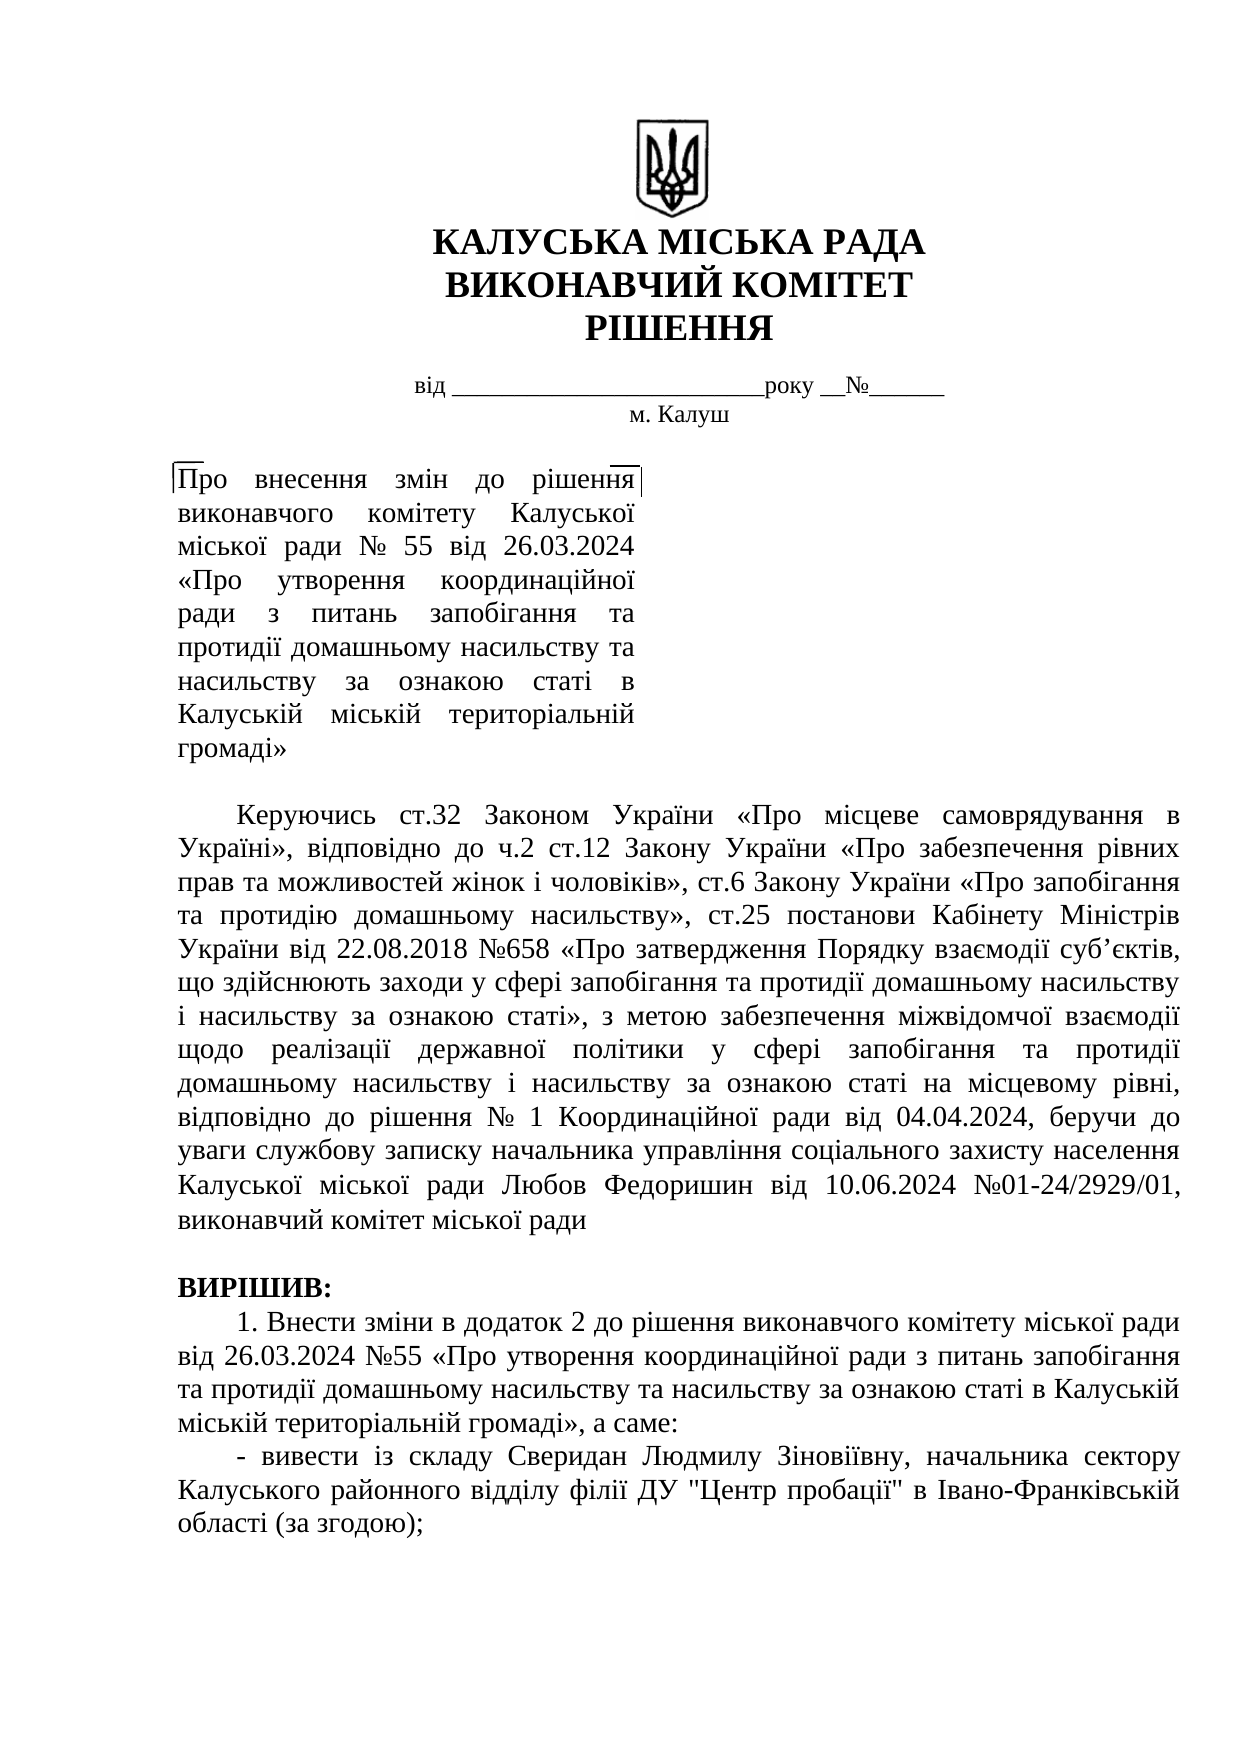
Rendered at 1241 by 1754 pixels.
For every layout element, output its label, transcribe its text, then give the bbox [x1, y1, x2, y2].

text 1. Внести зміни в додаток 2 до рішення виконавчого комітету міської ради від 26.03.2024 №55 «Про утворення координаційної ради з питань запобігання та протидії домашньому насильству та насильству за ознакою статі в Калуській міській територіальній громаді», а саме: [177, 1304, 1181, 1438]
text - вивести із складу Сверидан Людмилу Зіновіївну, начальника сектору Калуського районного відділу філії ДУ "Центр пробації" в Івано-Франківській області (за згодою); [177, 1438, 1181, 1539]
text від _________________________року __№______ [177, 370, 1181, 399]
subtitle КАЛУСЬКА МІСЬКА РАДА [177, 219, 1181, 262]
subtitle РІШЕННЯ [177, 306, 1181, 349]
subtitle ВИКОНАВЧИЙ КОМІТЕТ [177, 262, 1181, 306]
text Керуючись ст.32 Законом України «Про місцеве самоврядування в Україні», відповідно до ч.2 ст.12 Закону України «Про забезпечення рівних прав та можливостей жінок і чоловіків», ст.6 Закону України «Про запобігання та протидію домашньому насильству», ст.25 постанови Кабінету Міністрів України від 22.08.2018 №658 «Про затвердження Порядку взаємодії суб’єктів, що здійснюють заходи у сфері запобігання та протидії домашньому насильству і насильству за ознакою статі», з метою забезпечення міжвідомчої взаємодії щодо реалізації державної політики у сфері запобігання та протидії домашньому насильству і насильству за ознакою статі на місцевому рівні, відповідно до рішення № 1 Координаційної ради від 04.04.2024, беручи до уваги службову записку начальника управління соціального захисту населення Калуської міської ради Любов Федоришин від 10.06.2024 №01-24/2929/01, виконавчий комітет міської ради [177, 797, 1181, 1237]
text ВИРІШИВ: [177, 1271, 1181, 1304]
text Про внесення змін до рішення виконавчого комітету Калуської міської ради № 55 від 26.03.2024 «Про утворення координаційної ради з питань запобігання та протидії домашньому насильству та насильству за ознакою статі в Калуській міській територіальній громаді» [177, 461, 635, 763]
text м. Калуш [177, 399, 1181, 428]
